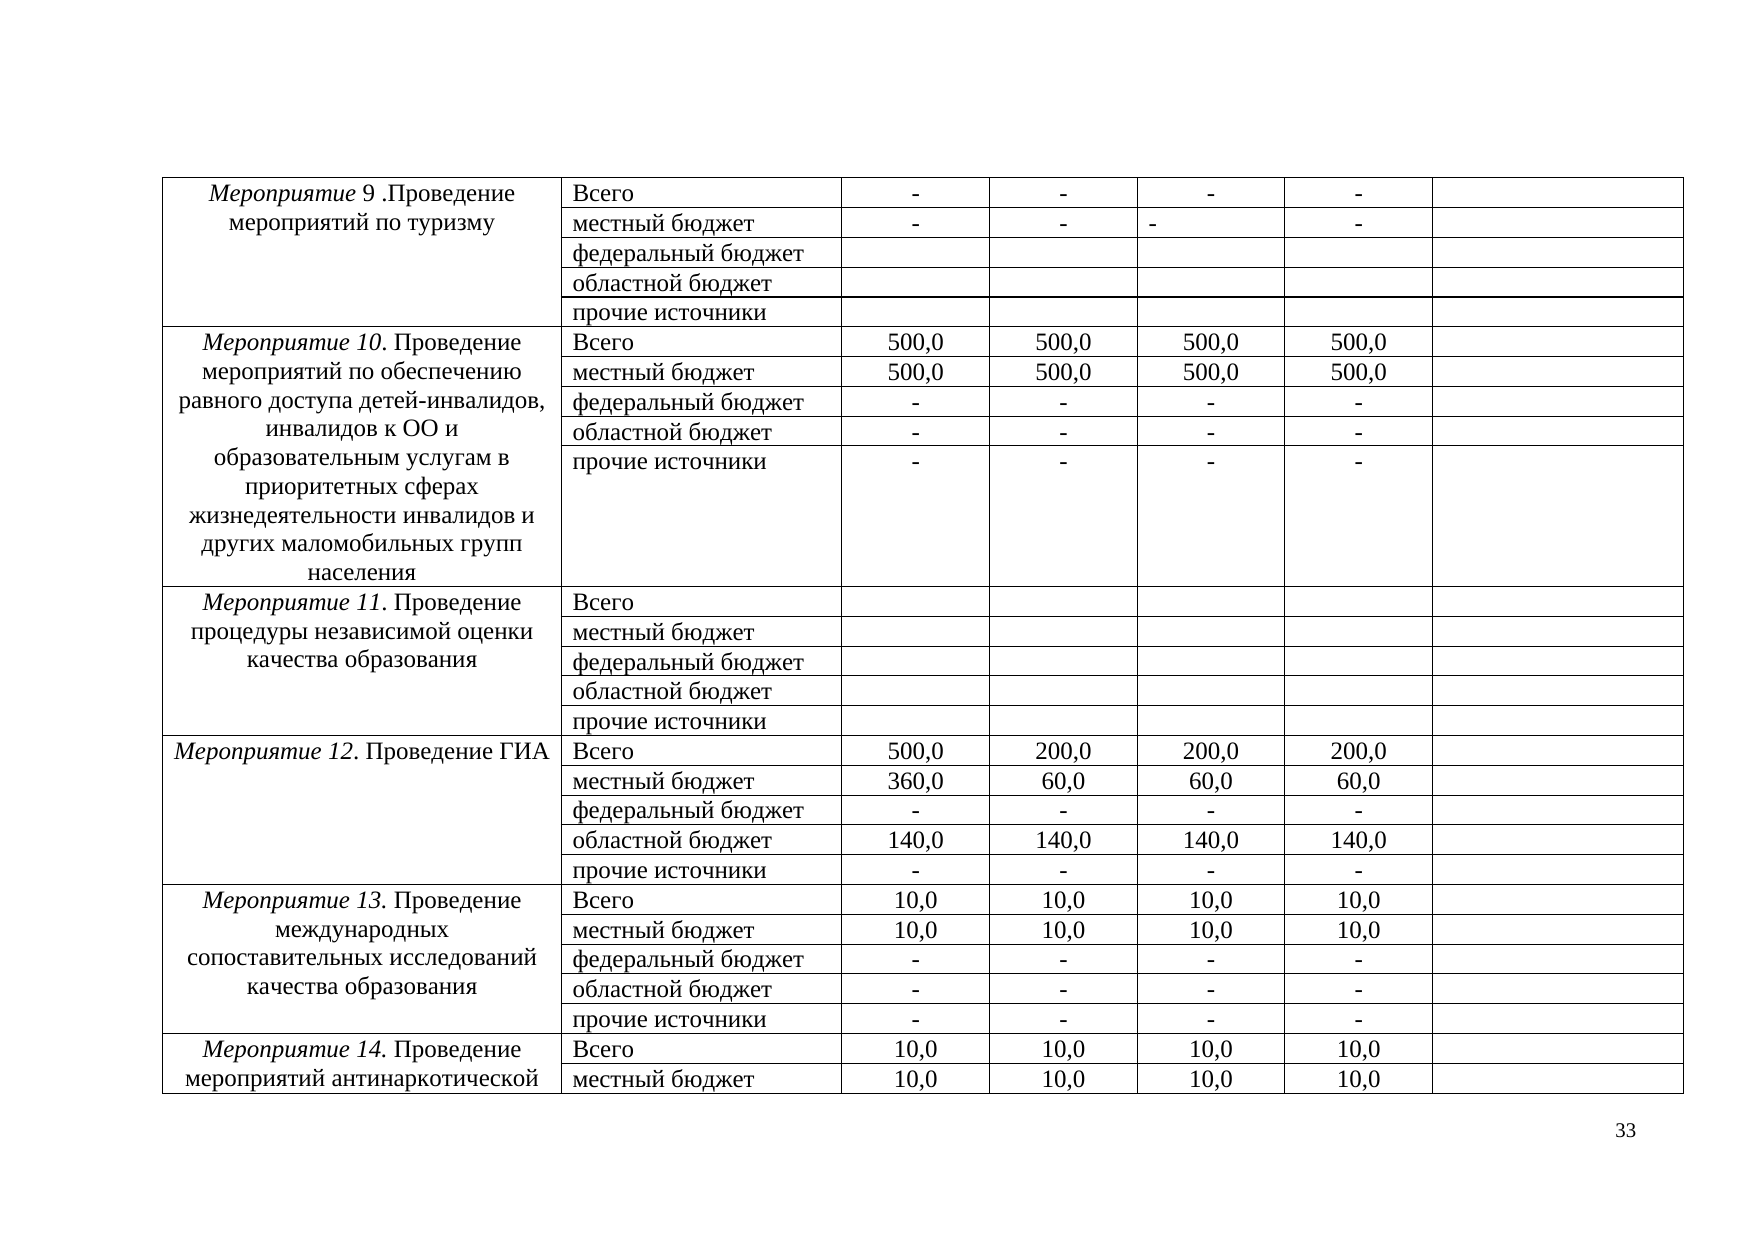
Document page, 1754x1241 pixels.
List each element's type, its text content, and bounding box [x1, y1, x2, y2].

table_cell прочие источники [562, 1004, 841, 1033]
table_cell местный бюджет [562, 1064, 841, 1092]
table_cell 500,0 [990, 357, 1137, 386]
table_cell 360,0 [842, 766, 989, 794]
table_cell - [1285, 417, 1432, 445]
table_cell Мероприятие 14. Проведение мероприятий антинаркотической направленности. [163, 1034, 561, 1092]
table_cell Всего [562, 587, 841, 616]
table_cell - [1138, 178, 1284, 207]
table_cell [1433, 885, 1683, 914]
table_cell [842, 617, 989, 646]
table_cell [1433, 1064, 1683, 1092]
table_cell Всего [562, 1034, 841, 1063]
table_cell [842, 298, 989, 326]
table_cell 10,0 [842, 885, 989, 914]
table_cell - [1138, 417, 1284, 445]
table_cell - [842, 796, 989, 824]
table_cell [990, 617, 1137, 646]
table_cell [1433, 915, 1683, 943]
table_cell - [842, 855, 989, 884]
table_cell областной бюджет [562, 268, 841, 296]
table_cell 60,0 [1138, 766, 1284, 794]
table_cell [1285, 617, 1432, 646]
table_cell Мероприятие 11. Проведение процедуры независимой оценки качества образования [163, 587, 561, 735]
table_cell [1285, 268, 1432, 296]
table_cell - [1138, 855, 1284, 884]
table_cell [1138, 268, 1284, 296]
table_cell - [990, 1004, 1137, 1033]
table_cell [1285, 298, 1432, 326]
table_cell - [842, 178, 989, 207]
table_cell областной бюджет [562, 825, 841, 854]
table_cell [1433, 945, 1683, 973]
table_cell 500,0 [990, 327, 1137, 356]
table_cell [1433, 676, 1683, 705]
table_cell федеральный бюджет [562, 945, 841, 973]
table_cell 10,0 [990, 885, 1137, 914]
table_cell 140,0 [842, 825, 989, 854]
table_cell 140,0 [990, 825, 1137, 854]
table_cell - [1285, 974, 1432, 1003]
table_cell прочие источники [562, 706, 841, 735]
table_cell [1138, 298, 1284, 326]
table_cell - [1138, 1004, 1284, 1033]
table_cell [1433, 647, 1683, 675]
table_cell Всего [562, 178, 841, 207]
table_cell [1138, 617, 1284, 646]
table_cell местный бюджет [562, 357, 841, 386]
table_cell [1433, 825, 1683, 854]
table_cell 10,0 [990, 1034, 1137, 1063]
table_cell [1433, 796, 1683, 824]
table_cell 500,0 [842, 736, 989, 765]
table_cell [1433, 736, 1683, 765]
table_cell 10,0 [1285, 915, 1432, 943]
table_cell - [990, 446, 1137, 586]
table_cell [990, 706, 1137, 735]
table_cell 200,0 [1285, 736, 1432, 765]
table_cell [1433, 178, 1683, 207]
table_cell - [842, 208, 989, 237]
table_cell областной бюджет [562, 417, 841, 445]
table_cell [1433, 298, 1683, 326]
table_cell [1433, 617, 1683, 646]
table_cell [1433, 446, 1683, 586]
table_cell - [842, 446, 989, 586]
table_cell - [990, 178, 1137, 207]
table_cell - [842, 945, 989, 973]
table_cell областной бюджет [562, 974, 841, 1003]
table_cell 500,0 [1285, 327, 1432, 356]
table_cell [842, 706, 989, 735]
table_cell [990, 268, 1137, 296]
table_cell 60,0 [1285, 766, 1432, 794]
table_cell - [990, 945, 1137, 973]
table_cell [1138, 587, 1284, 616]
table_cell [1433, 587, 1683, 616]
table_cell [1433, 766, 1683, 794]
table_cell [1433, 1004, 1683, 1033]
table_cell 10,0 [842, 915, 989, 943]
table_cell федеральный бюджет [562, 647, 841, 675]
table_cell 200,0 [1138, 736, 1284, 765]
table_cell [1433, 208, 1683, 237]
table_cell [1285, 647, 1432, 675]
table_cell - [1285, 855, 1432, 884]
table_cell 10,0 [990, 915, 1137, 943]
table_cell - [1138, 387, 1284, 416]
table_cell [1433, 238, 1683, 267]
table_cell Всего [562, 885, 841, 914]
table_cell [990, 298, 1137, 326]
table_cell [1138, 647, 1284, 675]
table_cell [842, 268, 989, 296]
table_cell 60,0 [990, 766, 1137, 794]
table_cell [1433, 855, 1683, 884]
table_cell - [990, 387, 1137, 416]
table_cell местный бюджет [562, 617, 841, 646]
table_cell [990, 587, 1137, 616]
table_cell - [1285, 446, 1432, 586]
table_cell [1433, 357, 1683, 386]
table_cell - [1285, 387, 1432, 416]
table_cell - [842, 974, 989, 1003]
table_cell Мероприятие 13. Проведение международных сопоставительных исследований качества образования [163, 885, 561, 1033]
table_cell [1433, 706, 1683, 735]
table_cell [1285, 676, 1432, 705]
table_cell - [842, 387, 989, 416]
table_cell - [990, 855, 1137, 884]
table_cell прочие источники [562, 298, 841, 326]
table_cell [842, 647, 989, 675]
table_cell [1433, 1034, 1683, 1063]
table_cell 10,0 [1138, 1064, 1284, 1092]
table_cell [990, 238, 1137, 267]
table_cell федеральный бюджет [562, 387, 841, 416]
table_cell - [990, 796, 1137, 824]
table_cell 140,0 [1285, 825, 1432, 854]
table_cell - [1138, 446, 1284, 586]
table_cell [1433, 974, 1683, 1003]
table_cell 500,0 [1138, 357, 1284, 386]
table_cell [842, 587, 989, 616]
table_cell [990, 676, 1137, 705]
table_cell - [1285, 945, 1432, 973]
table_cell - [990, 417, 1137, 445]
table_cell [990, 647, 1137, 675]
table_cell - [1138, 208, 1284, 237]
table_cell 10,0 [1138, 1034, 1284, 1063]
table_cell - [990, 974, 1137, 1003]
table_cell прочие источники [562, 446, 841, 586]
table_cell - [1285, 208, 1432, 237]
table_cell областной бюджет [562, 676, 841, 705]
table_cell федеральный бюджет [562, 796, 841, 824]
table_cell 10,0 [1138, 885, 1284, 914]
table_cell федеральный бюджет [562, 238, 841, 267]
table_cell 500,0 [1285, 357, 1432, 386]
table_cell 500,0 [842, 327, 989, 356]
table_cell [1285, 706, 1432, 735]
table_cell 10,0 [842, 1034, 989, 1063]
table_cell - [1285, 178, 1432, 207]
table_cell - [1138, 945, 1284, 973]
table_cell местный бюджет [562, 208, 841, 237]
table_cell Мероприятие 9 .Проведение мероприятий по туризму [163, 178, 561, 326]
table_cell - [1285, 796, 1432, 824]
table_cell - [1138, 796, 1284, 824]
table_cell Мероприятие 12. Проведение ГИА [163, 736, 561, 884]
table_cell - [842, 417, 989, 445]
table_cell - [990, 208, 1137, 237]
table_cell [1138, 706, 1284, 735]
table_cell 10,0 [1138, 915, 1284, 943]
table_cell 10,0 [990, 1064, 1137, 1092]
table_cell 10,0 [1285, 885, 1432, 914]
table_cell 10,0 [842, 1064, 989, 1092]
table_cell - [1285, 1004, 1432, 1033]
table_cell [1285, 238, 1432, 267]
table_cell прочие источники [562, 855, 841, 884]
table_cell [842, 238, 989, 267]
table_cell 500,0 [1138, 327, 1284, 356]
table_cell 200,0 [990, 736, 1137, 765]
table_cell Всего [562, 327, 841, 356]
table_cell 10,0 [1285, 1034, 1432, 1063]
table_cell [1433, 268, 1683, 296]
table_cell 140,0 [1138, 825, 1284, 854]
table_cell 500,0 [842, 357, 989, 386]
table_cell [842, 676, 989, 705]
table_cell [1285, 587, 1432, 616]
table_cell - [1138, 974, 1284, 1003]
table_cell местный бюджет [562, 766, 841, 794]
table_cell Всего [562, 736, 841, 765]
table_cell [1433, 327, 1683, 356]
table_cell [1138, 238, 1284, 267]
table_cell местный бюджет [562, 915, 841, 943]
table_cell [1138, 676, 1284, 705]
table_cell [1433, 417, 1683, 445]
table_cell Мероприятие 10. Проведение мероприятий по обеспечению равного доступа детей-инвалидов, инвалидов к ОО и образовательным услугам в приоритетных сферах жизнедеятельности инвалидов и других маломобильных групп населения [163, 327, 561, 586]
table_cell 10,0 [1285, 1064, 1432, 1092]
table_cell - [842, 1004, 989, 1033]
table_cell [1433, 387, 1683, 416]
